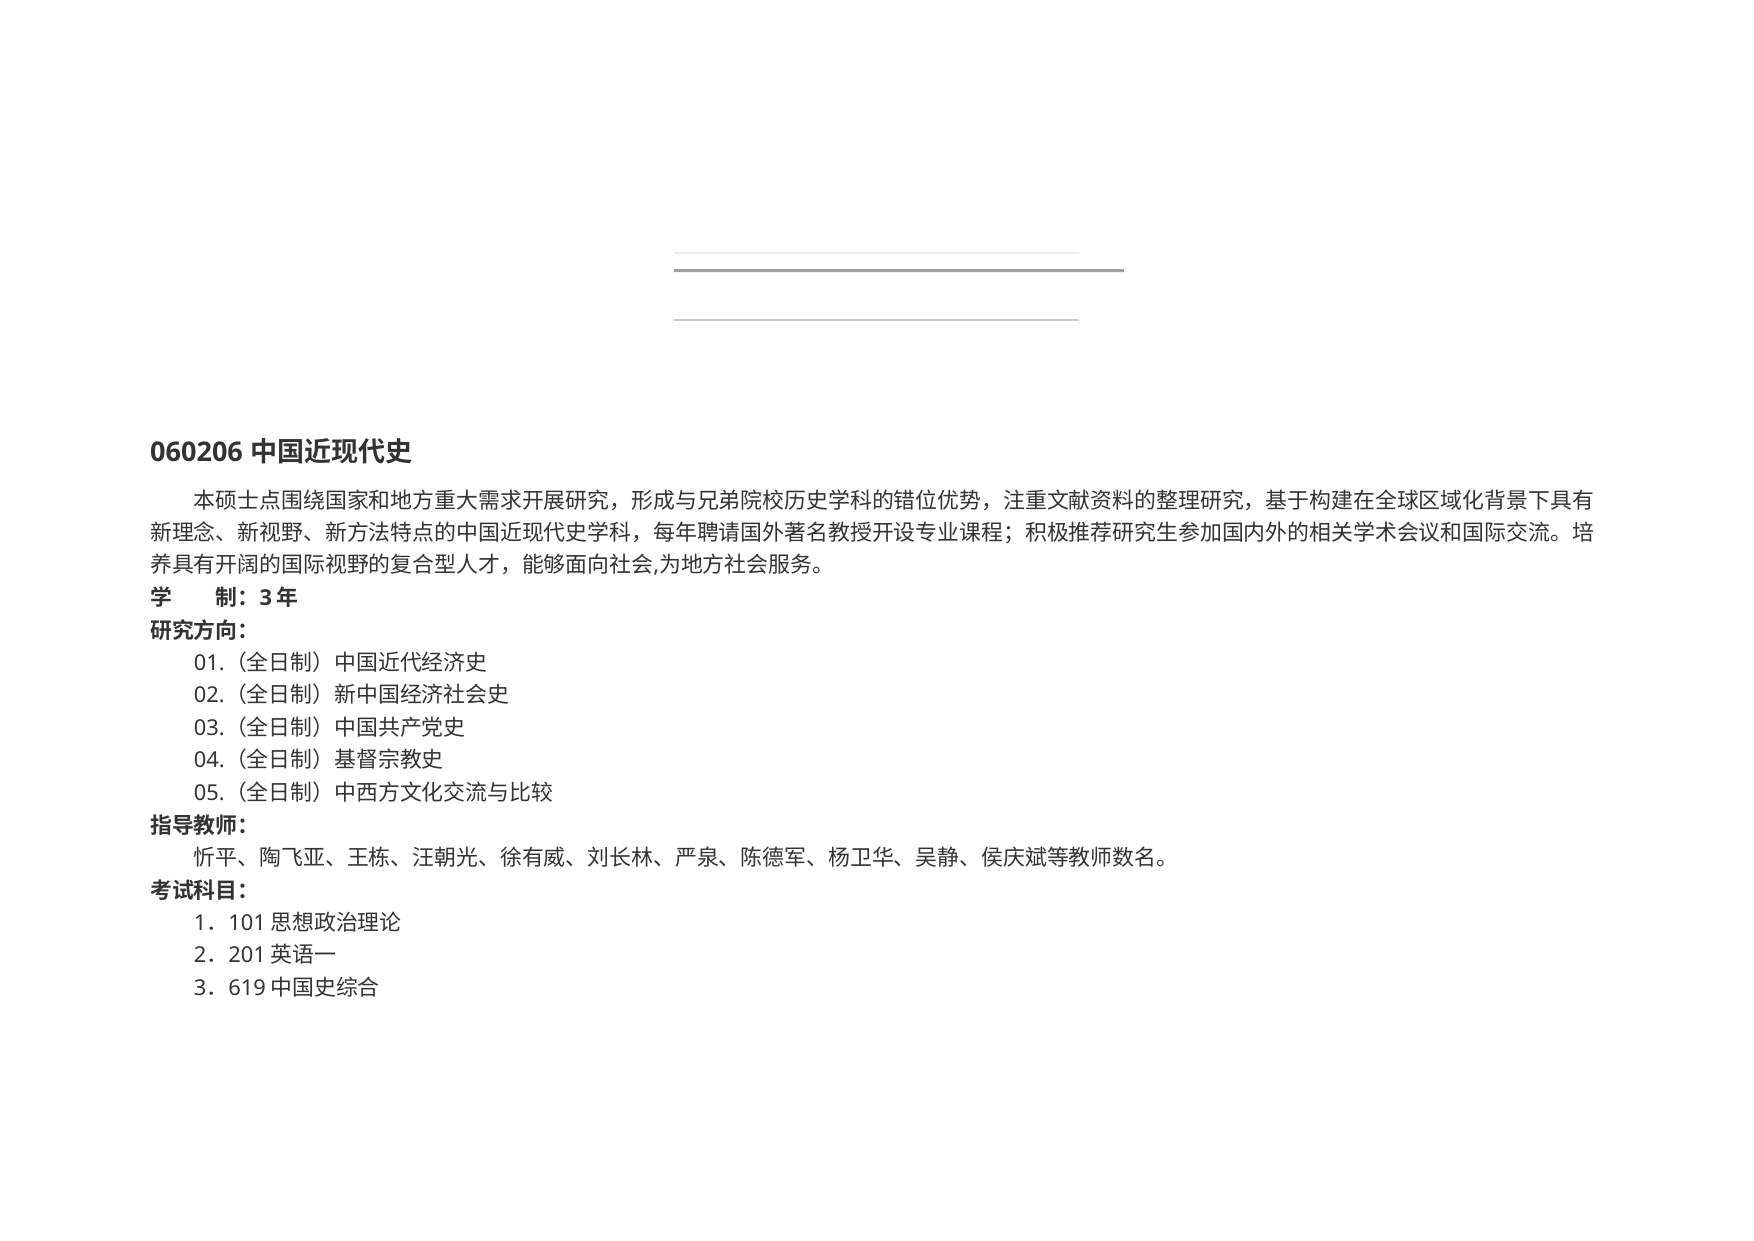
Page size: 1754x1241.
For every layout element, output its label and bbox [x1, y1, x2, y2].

table_header [150, 198, 1604, 385]
table_header [150, 417, 1604, 1002]
